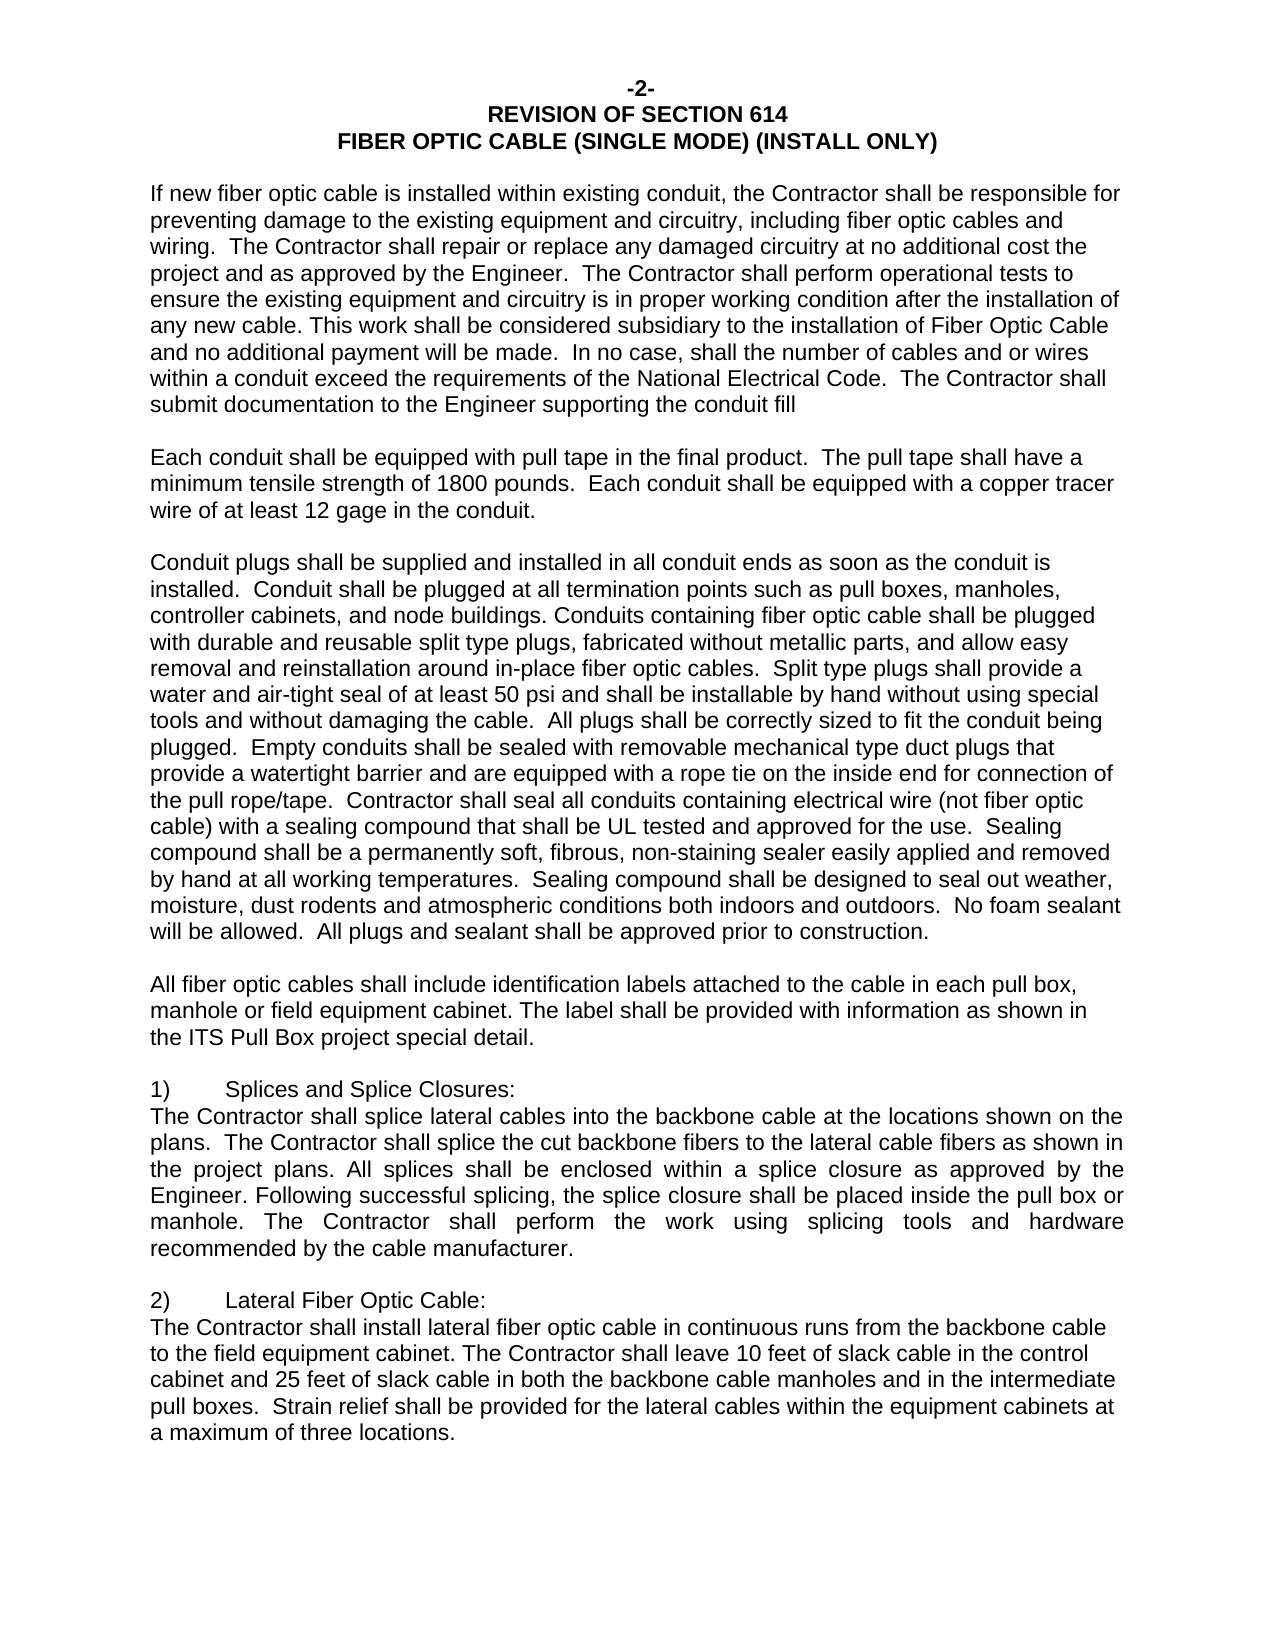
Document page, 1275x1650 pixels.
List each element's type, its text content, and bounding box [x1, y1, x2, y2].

text The Contractor shall install lateral fiber optic cable in continuous runs from the backbone cable to the field equipment cabinet. The Contractor shall leave 10 feet of slack cable in the control cabinet and 25 feet of slack cable in both the backbone cable manholes and in the intermediate pull boxes. Strain relief shall be provided for the lateral cables within the equipment cabinets at a maximum of three locations. [150, 1314, 1125, 1445]
text Conduit plugs shall be supplied and installed in all conduit ends as soon as the conduit is installed. Conduit shall be plugged at all termination points such as pull boxes, manholes, controller cabinets, and node buildings. Conduits containing fiber optic cable shall be plugged with durable and reusable split type plugs, fabricated without metallic parts, and allow easy removal and reinstallation around in-place fiber optic cables. type plugs shall provide a water and air-tight seal of at least 50 psi and shall be installable by hand without using special tools and without damaging the cable. All plugs shall be correctly sized to fit the conduit being plugged. Empty conduits shall be sealed with removable mechanical type duct plugs that provide a watertight barrier and are equipped with a rope tie on the inside end for connection of the pull rope/tape. Contractor shall seal all conduits containing electrical wire (not fiber optic cable) with a sealing compound that shall be UL tested and approved for the use. Sealing compound shall be a permanently soft, fibrous, non-staining sealer easily applied and removed by hand at all working temperatures. Sealing compound shall be designed to seal out weather, moisture, dust rodents and atmospheric conditions both indoors and outdoors. No foam sealant will be allowed. All plugs and sealant shall be approved prior to construction. [150, 549, 1125, 945]
text 1) Splices and Splice Closures: [150, 1076, 1125, 1103]
text If new fiber optic cable is installed within existing conduit, the Contractor shall be responsible for preventing damage to the existing equipment and circuitry, including fiber optic cables and wiring. The Contractor shall repair or replace any damaged circuitry at no additional cost the project and as approved by the Engineer. The Contractor shall perform operational tests to ensure the existing equipment and circuitry is in proper working condition after the installation of any new cable. This work shall be considered subsidiary to the installation of Fiber Optic Cable and no additional payment will be made. In no case, shall the number of cables and or wires within a conduit exceed the requirements of the National Electrical Code. The Contractor shall submit documentation to the Engineer supporting the conduit fill [150, 180, 1125, 418]
text Each conduit shall be equipped with pull tape in the final product. The pull tape shall have a minimum tensile strength of 1800 pounds. Each conduit shall be equipped with a copper tracer wire of at least 12 gage in the conduit. [150, 444, 1125, 523]
subtitle -2- [150, 75, 1125, 101]
text FIBER OPTIC CABLE (SINGLE MODE) (INSTALL ONLY) [150, 128, 1125, 154]
text The Contractor shall splice lateral cables into the backbone cable at the locations shown on the plans. The Contractor shall splice the cut backbone fibers to the lateral cable fibers as shown in the project plans. All splices shall be enclosed within a splice closure as approved by the Engineer. Following successful splicing, the splice closure shall be placed inside the pull box or manhole. The Contractor shall perform the work using splicing tools and hardware recommended by the cable manufacturer. [150, 1103, 1125, 1261]
text All fiber optic cables shall include identification labels attached to the cable in each pull box, manhole or field equipment cabinet. The label shall be provided with information as shown in the ITS Pull Box project special detail. [150, 971, 1125, 1050]
text 2) Lateral Fiber Optic Cable: [150, 1287, 1125, 1314]
subtitle REVISION OF SECTION 614 [150, 101, 1125, 128]
